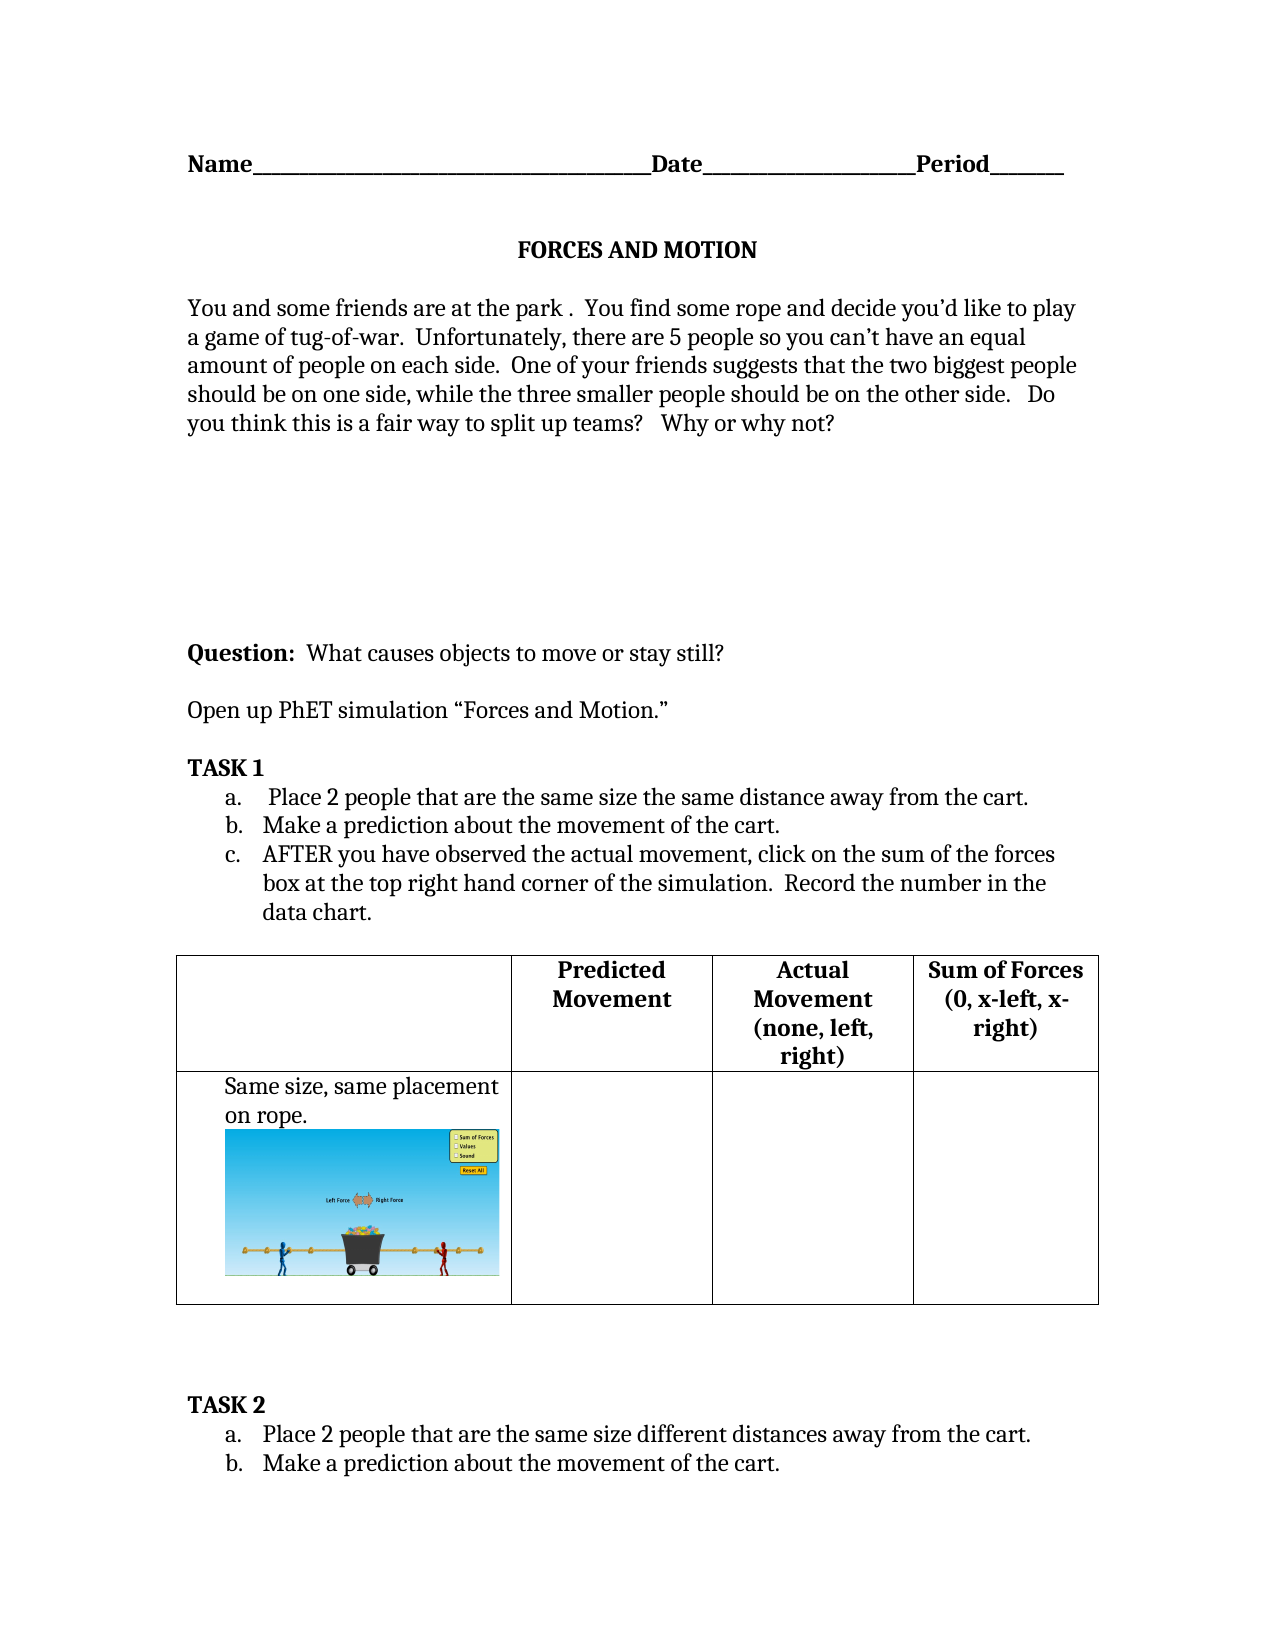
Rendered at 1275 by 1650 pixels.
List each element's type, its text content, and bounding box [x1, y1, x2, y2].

text TASK 2 [187, 1391, 1087, 1420]
text Question: What causes objects to move or stay still? [187, 639, 1087, 667]
table_header Actual Movement (none, left, right) [713, 956, 913, 1071]
table_cell [713, 1072, 913, 1304]
table_header Sum of Forces (0, x-left, x-right) [914, 956, 1098, 1071]
picture [225, 1129, 500, 1276]
list Place 2 people that are the same size different distances away from the cart. [225, 1420, 1087, 1449]
table_header [177, 956, 511, 1071]
text FORCES AND MOTION [187, 236, 1087, 265]
list AFTER you have observed the actual movement, click on the sum of the forces box at the top right hand corner of the simulation. Record the number in the data chart. [225, 840, 1087, 926]
table_header Predicted Movement [512, 956, 712, 1071]
list Place 2 people that are the same size the same distance away from the cart. [225, 782, 1087, 811]
list Make a prediction about the movement of the cart. [225, 811, 1087, 840]
text You and some friends are at the park . You find some rope and decide you’d like to play a game of tug-of-war. Unfortunately, there are 5 people so you can’t have an equal amount of people on each side. One of your friends suggests that the two biggest people should be on one side, while the three smaller people should be on the other side. Do you think this is a fair way to split up teams? Why or why not? [187, 294, 1087, 437]
table_cell [914, 1072, 1098, 1304]
text TASK 1 [187, 754, 1087, 782]
list Make a prediction about the movement of the cart. [225, 1449, 1087, 1478]
table_cell [512, 1072, 712, 1304]
text Name___________________________________________Date_______________________Period________ [187, 150, 1087, 179]
table_cell Same size, same placement on rope. [177, 1072, 511, 1304]
text Open up PhET simulation “Forces and Motion.” [187, 696, 1087, 725]
